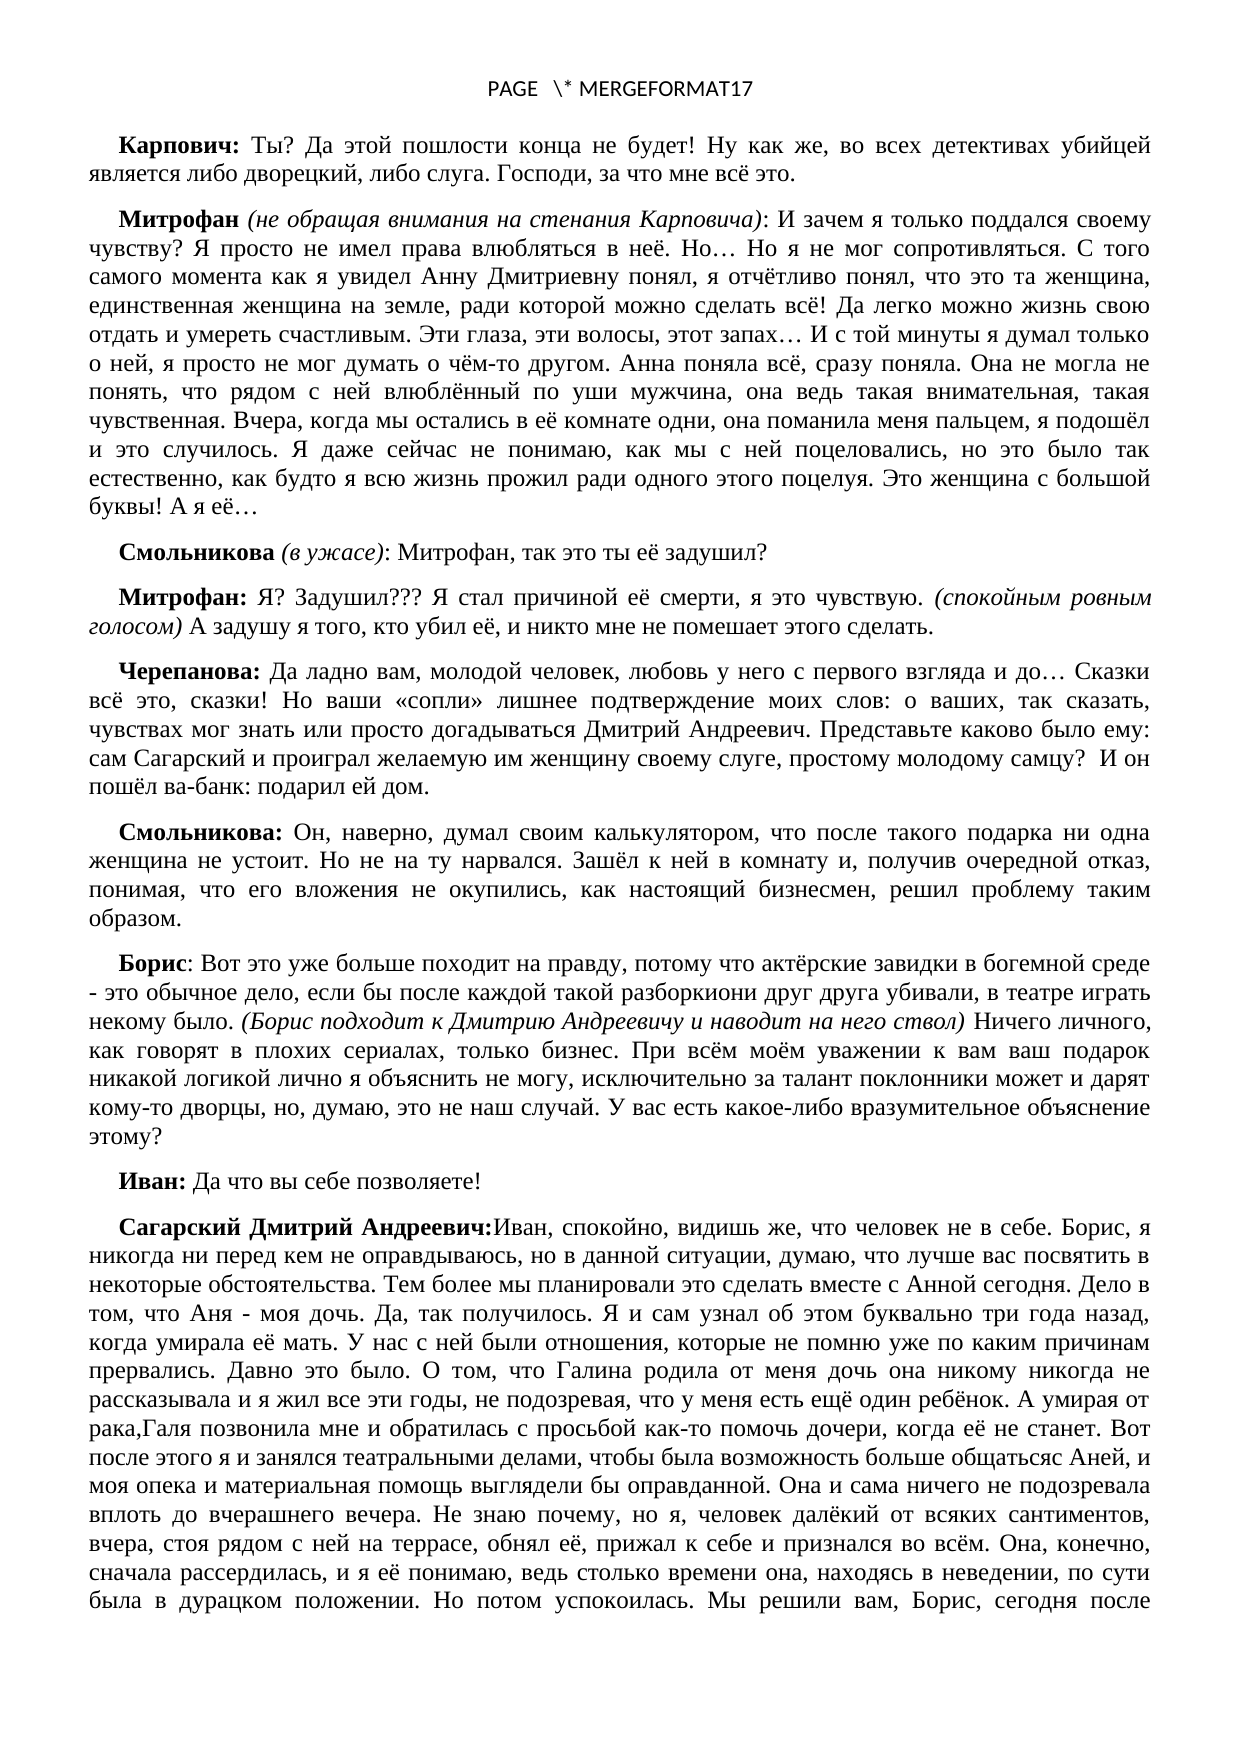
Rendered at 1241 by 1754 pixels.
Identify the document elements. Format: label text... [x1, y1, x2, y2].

text Смольникова: Он, наверно, думал своим калькулятором, что после такого подарка ни одна женщина не устоит. Но не на ту нарвался. Зашёл к ней в комнату и, получив очередной отказ, понимая, что его вложения не окупились, как настоящий бизнесмен, решил проблему таким образом. [89, 817, 1152, 932]
text Карпович: Ты? Да этой пошлости конца не будет! Ну как же, во всех детективах убийцей является либо дворецкий, либо слуга. Господи, за что мне всё это. [89, 130, 1152, 187]
text Смольникова (в ужасе): Митрофан, так это ты её задушил? [89, 537, 1152, 566]
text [89, 1212, 1152, 1614]
text Борис: Вот это уже больше походит на правду, потому что актёрские завидки в богемной среде - это обычное дело, если бы после каждой такой разборкиони друг друга убивали, в театре играть некому было. (Борис подходит к Дмитрию Андреевичу и наводит на него ствол) Ничего личного, как говорят в плохих сериалах, только бизнес. При всём моём уважении к вам ваш подарок никакой логикой лично я объяснить не могу, исключительно за талант поклонники может и дарят кому-то дворцы, но, думаю, это не наш случай. У вас есть какое-либо вразумительное объяснение этому? [89, 948, 1152, 1150]
text Черепанова: Да ладно вам, молодой человек, любовь у него с первого взгляда и до… Сказки всё это, сказки! Но ваши «сопли» лишнее подтверждение моих слов: о ваших, так сказать, чувствах мог знать или просто догадываться Дмитрий Андреевич. Представьте каково было ему: сам Сагарский и проиграл желаемую им женщину своему слуге, простому молодому самцу? И он пошёл ва-банк: подарил ей дом. [89, 656, 1152, 800]
text Иван: Да что вы себе позволяете! [89, 1166, 1152, 1195]
text Митрофан (не обращая внимания на стенания Карповича): И зачем я только поддался своему чувству? Я просто не имел права влюбляться в неё. Но… Но я не мог сопротивляться. С того самого момента как я увидел Анну Дмитриевну понял, я отчётливо понял, что это та женщина, единственная женщина на земле, ради которой можно сделать всё! Да легко можно жизнь свою отдать и умереть счастливым. Эти глаза, эти волосы, этот запах… И с той минуты я думал только о ней, я просто не мог думать о чём-то другом. Анна поняла всё, сразу поняла. Она не могла не понять, что рядом с ней влюблённый по уши мужчина, она ведь такая внимательная, такая чувственная. Вчера, когда мы остались в её комнате одни, она поманила меня пальцем, я подошёл и это случилось. Я даже сейчас не понимаю, как мы с ней поцеловались, но это было так естественно, как будто я всю жизнь прожил ради одного этого поцелуя. Это женщина с большой буквы! А я её… [89, 204, 1152, 520]
text Митрофан: Я? Задушил??? Я стал причиной её смерти, я это чувствую. (спокойным ровным голосом) А задушу я того, кто убил её, и никто мне не помешает этого сделать. [89, 582, 1152, 640]
